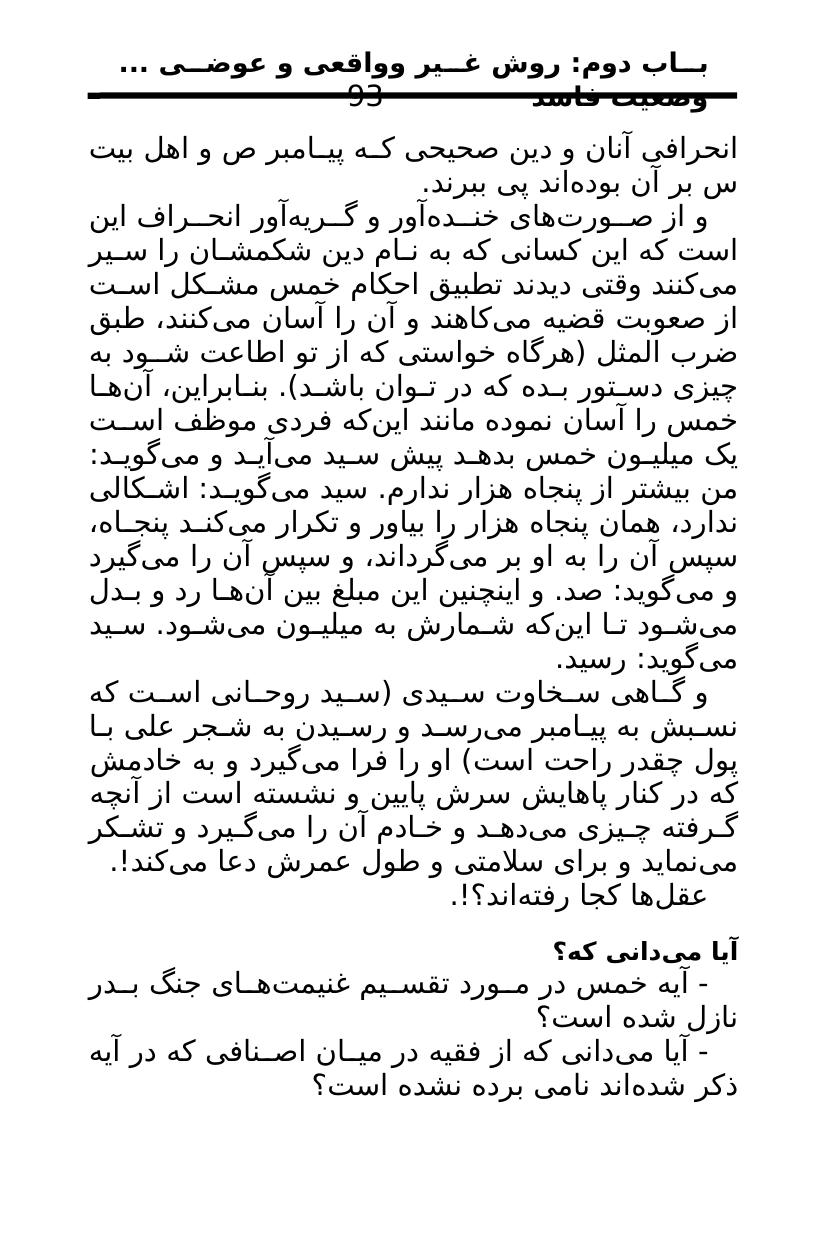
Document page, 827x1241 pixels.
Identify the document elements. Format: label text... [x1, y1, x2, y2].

text و از صورت‌های‌ خنده‌آور و گریه‌آور انحراف‌ این‌ است‌ که‌ این‌ کسانی‌ که به‌ نام‌ دین‌ شکمشان‌ را سیر می‌کنند وقتی دیدند تطبیق‌ احکام‌ خمس‌ مشکل‌ است‌ از صعوبت‌ قضیه‌ می‌کاهند و آن‌ را آسان‌ می‌کنند، طبق‌ ضرب‌ المثل‌ (هرگاه‌ خواستی‌ که‌ از تو اطاعت‌ شود به‌ چیزی‌ دستور بده‌ که‌ در توان‌ باشد). بنابراین، آن‌ها خمس‌ را آسان‌ نموده مانند این‌که‌ فردی‌ موظف‌ است‌ یک‌ میلیون‌ خمس‌ بدهد پیش‌ سید می‌آید و می‌گوید: من‌ بیشتر از پنجاه‌ هزار ندارم.‌ سید می‌گوید: اشکالی‌ ندارد، همان‌ پنجاه‌ هزار را بیاور و تکرار می‌کند پنجاه،‌ سپس‌ آن‌ را به‌ او بر می‌گرداند، و سپس‌ آن‌ را می‌گیرد و می‌گوید: صد. و اینچنین‌ این‌ مبلغ‌ بین‌ آن‌ها رد و بدل‌ می‌شود تا این‌که‌ شمارش‌ به‌ میلیون‌ می‌شود. سید می‌گوید: رسید‌. [89, 199, 738, 675]
text - آیا می‌دانی که از فقیه‌ در میان‌ اصنافی‌ که‌ در آیه‌ ذکر شده‌اند نامی‌ برده‌ نشده‌ است‌؟ [89, 1035, 738, 1103]
text آیا می‌دانی‌ که‌؟ [89, 938, 738, 967]
text و گاهی‌ سخاوت‌ سیدی‌ (سید روحانی‌ است‌ که‌ نسبش‌ به‌ پیامبر می‌رسد و رسیدن‌ به‌ شجر علی‌ با پول‌ چقدر راحت‌ است‌) او را فرا می‌گیرد و به‌ خادمش‌ که‌ در کنار پاهایش‌ سرش‌ پایین‌ و نشسته‌ است‌ از آنچه‌ گرفته‌ چیزی ‌می‌دهد و خادم‌ آن‌ را می‌گیرد و تشکر می‌نماید و برای‌ سلامتی‌ و طول‌ عمرش‌ دعا می‌کند!. [89, 675, 738, 879]
text عقل‌ها کجا رفته‌اند؟!. [89, 879, 738, 913]
text - آیه‌ خمس‌ در مورد تقسیم‌ غنیمت‌های‌ جنگ‌ بدر نازل‌ شده‌ است‌؟ [89, 967, 738, 1035]
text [89, 132, 738, 199]
